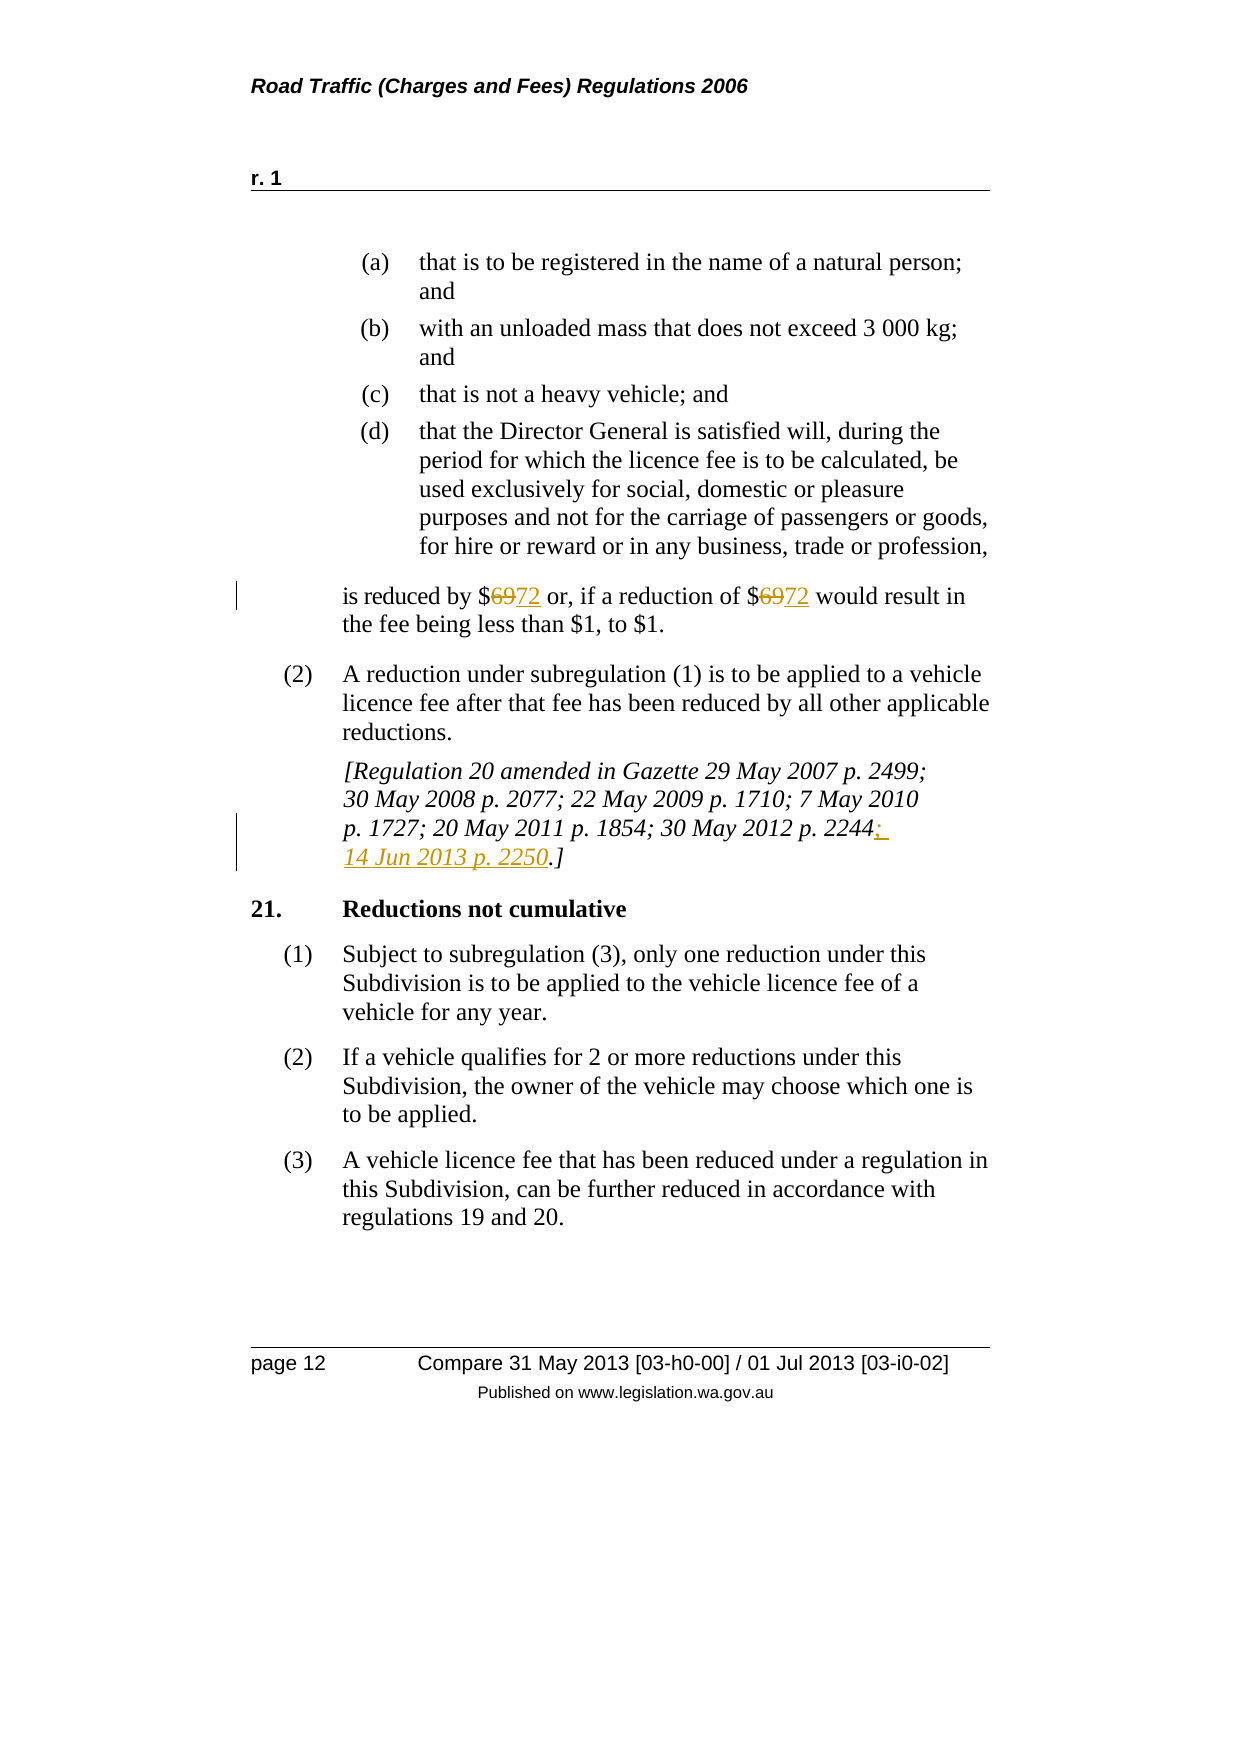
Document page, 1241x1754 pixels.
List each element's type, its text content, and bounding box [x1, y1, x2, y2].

text (3) A vehicle licence fee that has been reduced under a regulation in this Subdivision, can be further reduced in accordance with regulations 19 and 20. [251, 1145, 990, 1231]
text (1) Subject to subregulation (3), only one reduction under this Subdivision is to be applied to the vehicle licence fee of a vehicle for any year. [251, 939, 990, 1025]
text [Regulation 20 amended in Gazette 29 May 2007 p. 2499; 30 May 2008 p. 2077; 22 May 2009 p. 1710; 7 May 2010 p. 1727; 20 May 2011 p. 1854; 30 May 2012 p. 2244.] [251, 756, 990, 871]
text (2) If a vehicle qualifies for 2 or more reductions under this Subdivision, the owner of the vehicle may choose which one is to be applied. [251, 1042, 990, 1128]
text (a) that is to be registered in the name of a natural person; and [251, 247, 990, 305]
text is reduced by $ or, if a reduction of $ would result in the fee being less than $1, to $1. [251, 581, 990, 638]
text (c) that is not a heavy vehicle; and [251, 379, 990, 408]
text (b) with an unloaded mass that does not exceed 3 000 kg; and [251, 313, 990, 371]
subtitle 21. Reductions not cumulative [251, 894, 990, 922]
text (2) A reduction under subregulation (1) is to be applied to a vehicle licence fee after that fee has been reduced by all other applicable reductions. [251, 659, 990, 745]
text (d) that the Director General is satisfied will, during the period for which the licence fee is to be calculated, be used exclusively for social, domestic or pleasure purposes and not for the carriage of passengers or goods, for hire or reward or in any business, trade or profession, [251, 416, 990, 560]
